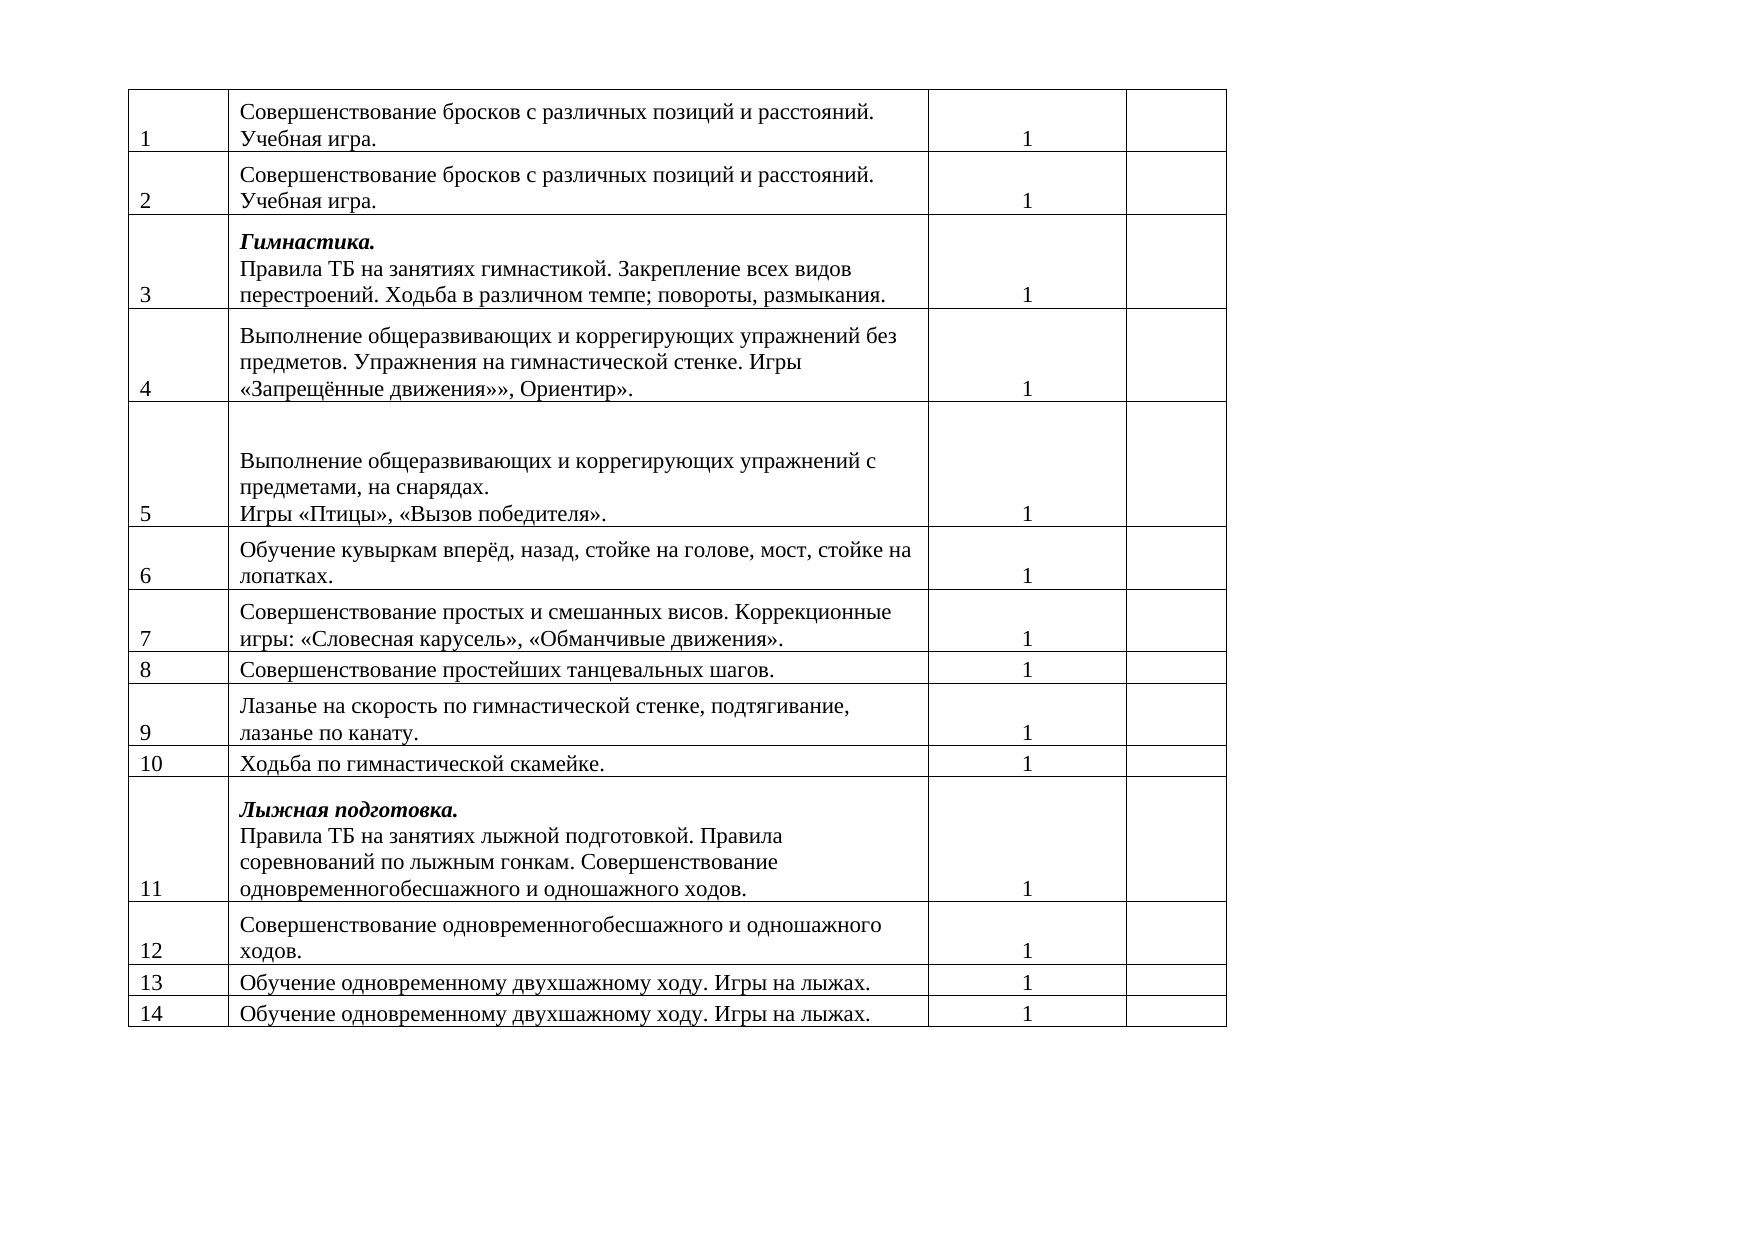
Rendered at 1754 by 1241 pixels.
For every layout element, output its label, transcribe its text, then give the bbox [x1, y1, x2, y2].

table_cell 5 [129, 402, 228, 526]
table_cell Совершенствование бросков с различных позиций и расстояний. Учебная игра. [229, 152, 928, 214]
table_cell Совершенствование простых и смешанных висов. Коррекционные игры: «Словесная карусель», «Обманчивые движения». [229, 590, 928, 651]
table_cell 6 [129, 527, 228, 589]
table_cell Выполнение общеразвивающих и коррегирующих упражнений с предметами, на снарядах. Игры «Птицы», «Вызов победителя». [229, 402, 928, 526]
table_cell [1127, 402, 1226, 526]
table_cell 9 [129, 684, 228, 745]
table_cell 1 [929, 652, 1126, 682]
table_cell 1 [929, 215, 1126, 307]
table_cell 1 [929, 152, 1126, 214]
table_cell [1127, 902, 1226, 964]
table_cell 11 [129, 777, 228, 901]
table_cell [1127, 309, 1226, 401]
table_cell 12 [129, 902, 228, 964]
table_cell 4 [129, 309, 228, 401]
table_cell 1 [929, 684, 1126, 745]
table_cell 1 [929, 902, 1126, 964]
table_cell 13 [129, 965, 228, 995]
table_cell 1 [929, 90, 1126, 151]
table_cell Обучение кувыркам вперёд, назад, стойке на голове, мост, стойке на лопатках. [229, 527, 928, 589]
table_cell [1127, 90, 1226, 151]
table_cell 1 [129, 90, 228, 151]
table_cell [1127, 684, 1226, 745]
table_cell [1127, 590, 1226, 651]
table_cell Совершенствование бросков с различных позиций и расстояний. Учебная игра. [229, 90, 928, 151]
table_cell 10 [129, 746, 228, 776]
table_cell 1 [929, 746, 1126, 776]
table_cell [1127, 152, 1226, 214]
table_cell Совершенствование простейших танцевальных шагов. [229, 652, 928, 682]
table_cell 1 [929, 996, 1126, 1026]
table_cell 14 [129, 996, 228, 1026]
table_cell 7 [129, 590, 228, 651]
table_cell [1127, 215, 1226, 307]
table_cell [1127, 746, 1226, 776]
table_cell [1127, 996, 1226, 1026]
table_cell Ходьба по гимнастической скамейке. [229, 746, 928, 776]
table_cell [1127, 527, 1226, 589]
table_cell Гимнастика. Правила ТБ на занятиях гимнастикой. Закрепление всех видов перестроений. Ходьба в различном темпе; повороты, размыкания. [229, 215, 928, 307]
table_cell Совершенствование одновременногобесшажного и одношажного ходов. [229, 902, 928, 964]
table_cell 1 [929, 309, 1126, 401]
table_cell [1127, 965, 1226, 995]
table_cell Обучение одновременному двухшажному ходу. Игры на лыжах. [229, 965, 928, 995]
table_cell 1 [929, 965, 1126, 995]
table_cell 2 [129, 152, 228, 214]
table_cell 1 [929, 590, 1126, 651]
table_cell 1 [929, 777, 1126, 901]
table_cell [1127, 652, 1226, 682]
table_cell Выполнение общеразвивающих и коррегирующих упражнений без предметов. Упражнения на гимнастической стенке. Игры «Запрещённые движения»», Ориентир». [229, 309, 928, 401]
table_cell 3 [129, 215, 228, 307]
table_cell 8 [129, 652, 228, 682]
table_cell Обучение одновременному двухшажному ходу. Игры на лыжах. [229, 996, 928, 1026]
table_cell Лыжная подготовка. Правила ТБ на занятиях лыжной подготовкой. Правила соревнований по лыжным гонкам. Совершенствование одновременногобесшажного и одношажного ходов. [229, 777, 928, 901]
table_cell 1 [929, 527, 1126, 589]
table_cell Лазанье на скорость по гимнастической стенке, подтягивание, лазанье по канату. [229, 684, 928, 745]
table_cell [1127, 777, 1226, 901]
table_cell 1 [929, 402, 1126, 526]
